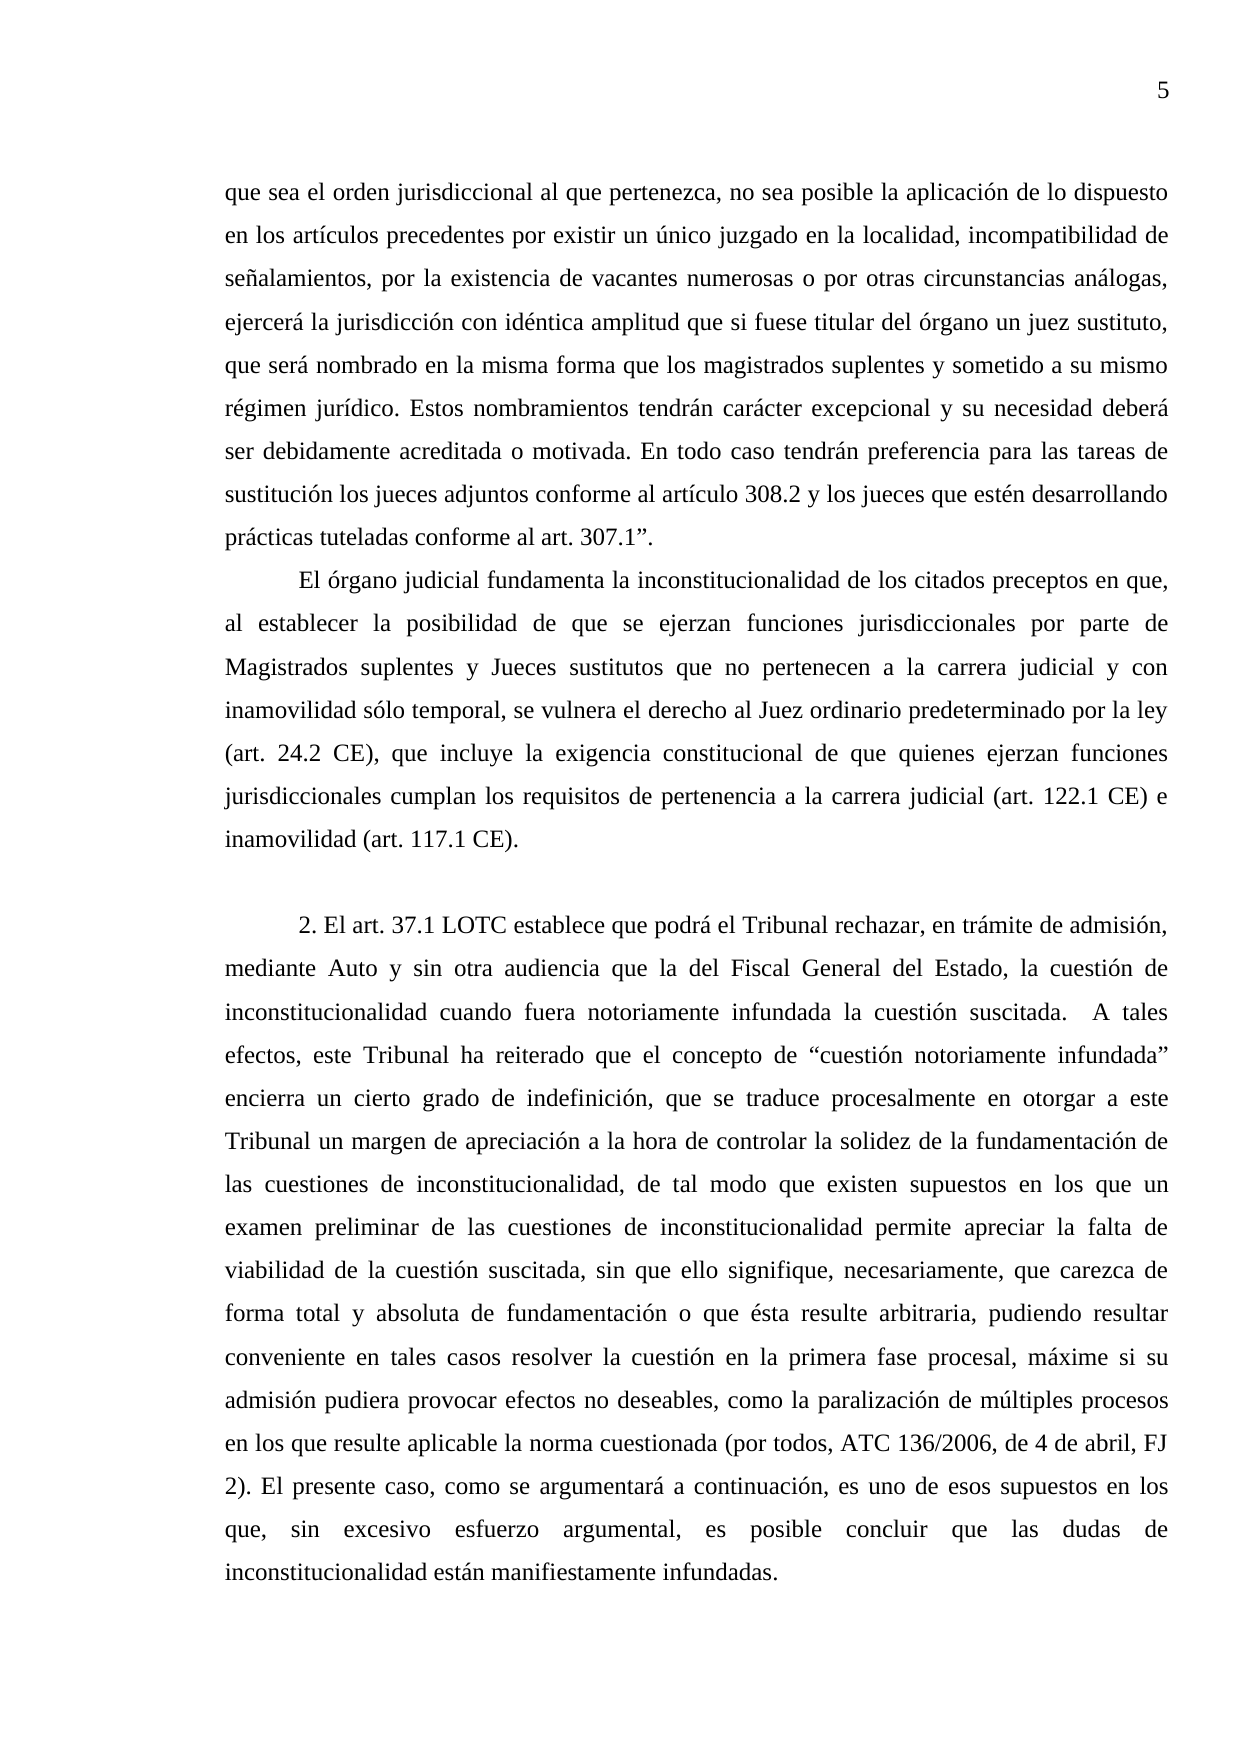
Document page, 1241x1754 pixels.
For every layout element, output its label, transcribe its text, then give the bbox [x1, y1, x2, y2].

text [224, 177, 1169, 551]
text 2. El art. 37.1 LOTC establece que podrá el Tribunal rechazar, en trámite de admisión, mediante Auto y sin otra audiencia que la del Fiscal General del Estado, la cuestión de inconstitucionalidad cuando fuera notoriamente infundada la cuestión suscitada. A tales efectos, este Tribunal ha reiterado que el concepto de “cuestión notoriamente infundada” encierra un cierto grado de indefinición, que se traduce procesalmente en otorgar a este Tribunal un margen de apreciación a la hora de controlar la solidez de la fundamentación de las cuestiones de inconstitucionalidad, de tal modo que existen supuestos en los que un examen preliminar de las cuestiones de inconstitucionalidad permite apreciar la falta de viabilidad de la cuestión suscitada, sin que ello signifique, necesariamente, que carezca de forma total y absoluta de fundamentación o que ésta resulte arbitraria, pudiendo resultar conveniente en tales casos resolver la cuestión en la primera fase procesal, máxime si su admisión pudiera provocar efectos no deseables, como la paralización de múltiples procesos en los que resulte aplicable la norma cuestionada (por todos, ATC 136/2006, de 4 de abril, FJ 2). El presente caso, como se argumentará a continuación, es uno de esos supuestos en los que, sin excesivo esfuerzo argumental, es posible concluir que las dudas de inconstitucionalidad están manifiestamente infundadas. [224, 910, 1169, 1586]
text El órgano judicial fundamenta la inconstitucionalidad de los citados preceptos en que, al establecer la posibilidad de que se ejerzan funciones jurisdiccionales por parte de Magistrados suplentes y Jueces sustitutos que no pertenecen a la carrera judicial y con inamovilidad sólo temporal, se vulnera el derecho al Juez ordinario predeterminado por la ley (art. 24.2 CE), que incluye la exigencia constitucional de que quienes ejerzan funciones jurisdiccionales cumplan los requisitos de pertenencia a la carrera judicial (art. 122.1 CE) e inamovilidad (art. 117.1 CE). [224, 565, 1169, 853]
